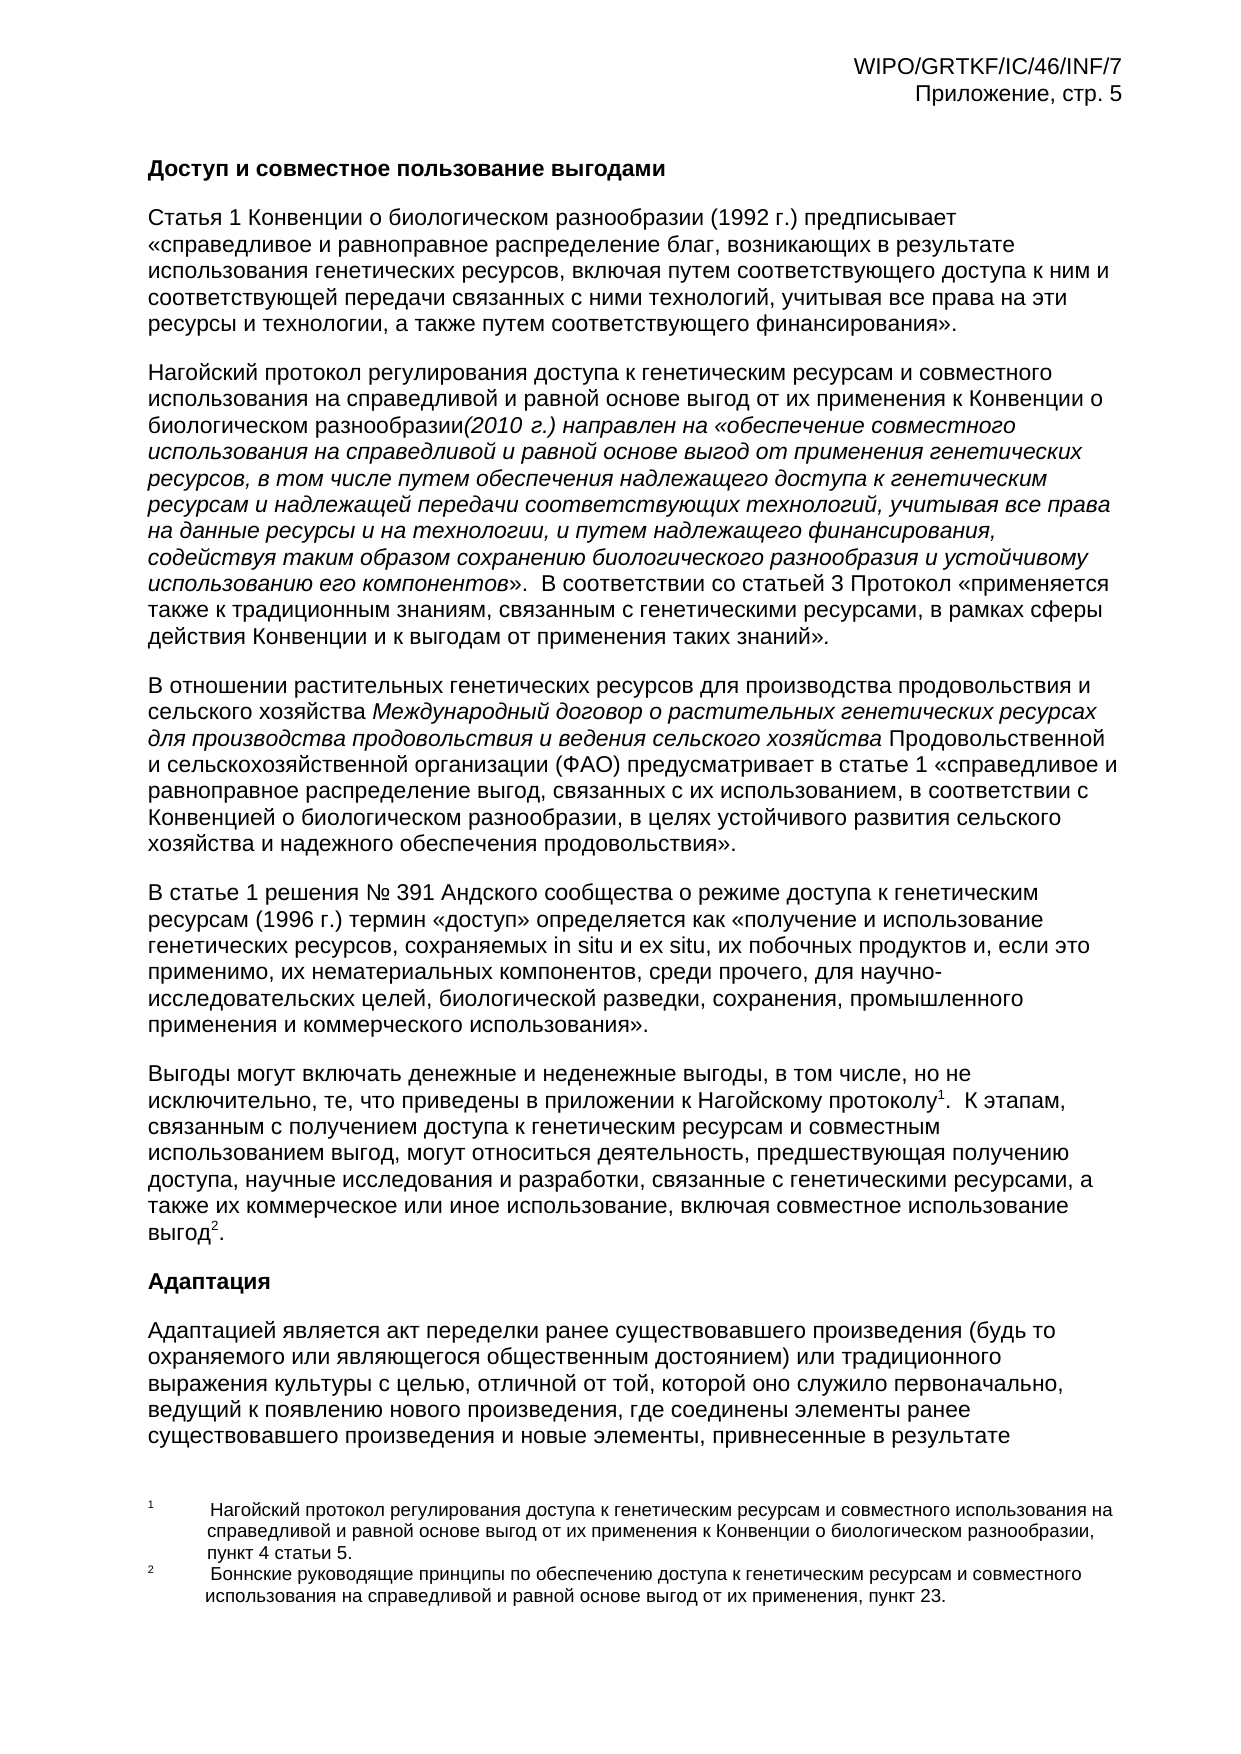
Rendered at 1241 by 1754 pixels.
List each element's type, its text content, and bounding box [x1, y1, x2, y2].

text Статья 1 Конвенции о биологическом разнообразии (1992 г.) предписывает «справедливое и равноправное распределение благ, возникающих в результате использования генетических ресурсов, включая путем соответствующего доступа к ним и соответствующей передачи связанных с ними технологий, учитывая все права на эти ресурсы и технологии, а также путем соответствующего финансирования». [148, 204, 1122, 336]
subtitle Доступ и совместное пользование выгодами [148, 155, 1122, 181]
text В статье 1 решения № 391 Андского сообщества о режиме доступа к генетическим ресурсам (1996 г.) термин «доступ» определяется как «получение и использование генетических ресурсов, сохраняемых in situ и ex situ, их побочных продуктов и, если это применимо, их нематериальных компонентов, среди прочего, для научно-исследовательских целей, биологической разведки, сохранения, промышленного применения и коммерческого использования». [148, 879, 1122, 1037]
text В отношении растительных генетических ресурсов для производства продовольствия и сельского хозяйства Международный договор о растительных генетических ресурсах для производства продовольствия и ведения сельского хозяйства Продовольственной и сельскохозяйственной организации (ФАО) предусматривает в статье 1 «справедливое и равноправное распределение выгод, связанных с их использованием, в соответствии с Конвенцией о биологическом разнообразии, в целях устойчивого развития сельского хозяйства и надежного обеспечения продовольствия». [148, 672, 1122, 856]
text Нагойский протокол регулирования доступа к генетическим ресурсам и совместного использования на справедливой и равной основе выгод от их применения к Конвенции о биологическом разнообразии(2010 г.) направлен на «обеспечение совместного использования на справедливой и равной основе выгод от применения генетических ресурсов, в том числе путем обеспечения надлежащего доступа к генетическим ресурсам и надлежащей передачи соответствующих технологий, учитывая все права на данные ресурсы и на технологии, и путем надлежащего финансирования, содействуя таким образом сохранению биологического разнообразия и устойчивому использованию его компонентов». В соответствии со статьей 3 Протокол «применяется также к традиционным знаниям, связанным с генетическими ресурсами, в рамках сферы действия Конвенции и к выгодам от применения таких знаний». [148, 359, 1122, 649]
subtitle Адаптация [148, 1268, 1122, 1294]
text Выгоды могут включать денежные и неденежные выгоды, в том числе, но не исключительно, те, что приведены в приложении к Нагойскому протоколу. К этапам, связанным с получением доступа к генетическим ресурсам и совместным использованием выгод, могут относиться деятельность, предшествующая получению доступа, научные исследования и разработки, связанные с генетическими ресурсами, а также их коммерческое или иное использование, включая совместное использование выгод. [148, 1060, 1122, 1245]
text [148, 1317, 1122, 1449]
